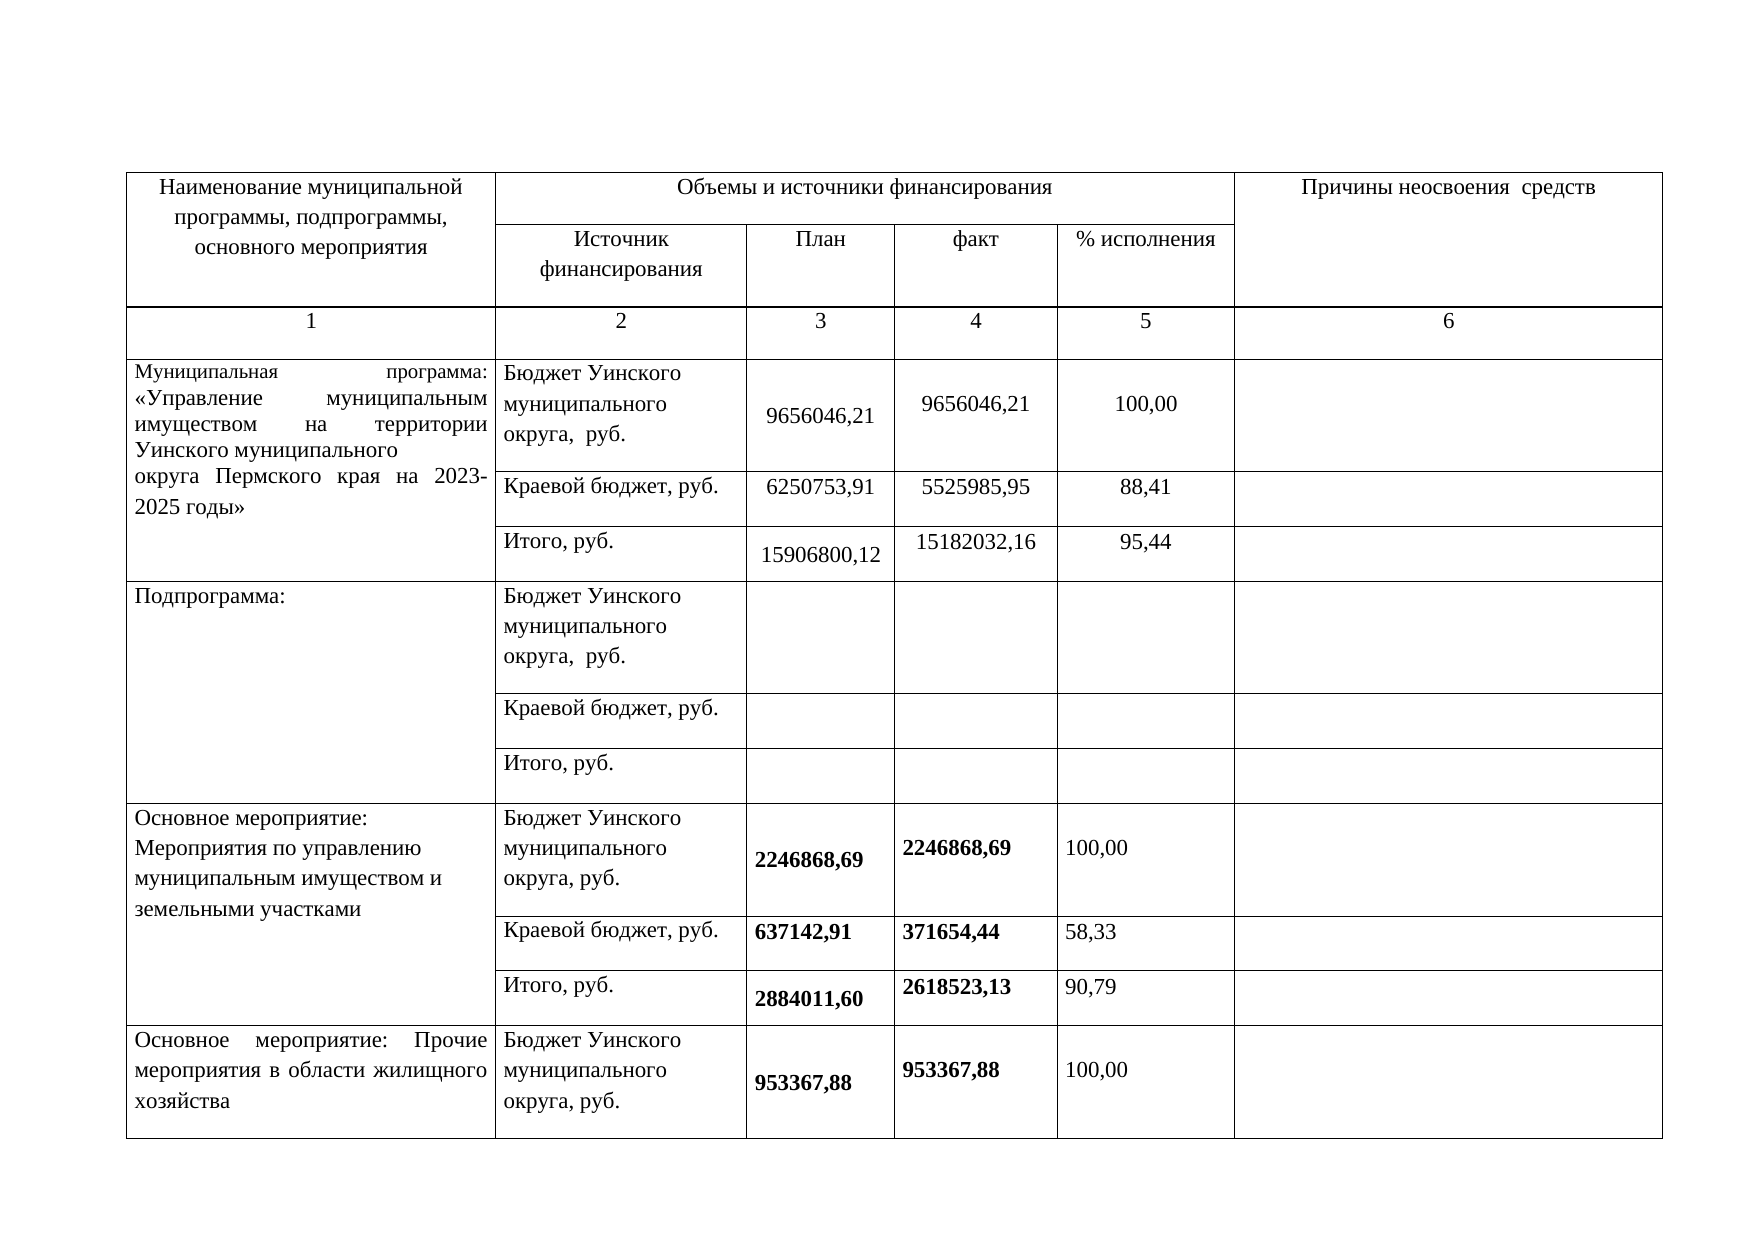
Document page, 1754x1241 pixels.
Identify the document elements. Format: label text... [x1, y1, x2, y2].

table_cell 637142,91 [747, 917, 894, 970]
table_cell Бюджет Уинского муниципального округа, руб. [496, 360, 746, 471]
table_cell 5525985,95 [895, 472, 1057, 526]
table_cell Краевой бюджет, руб. [496, 694, 746, 748]
table_cell 90,79 [1058, 971, 1234, 1025]
table_cell [1058, 694, 1234, 748]
table_cell [1235, 694, 1662, 748]
table_cell 9656046,21 [747, 360, 894, 471]
table_cell Краевой бюджет, руб. [496, 917, 746, 970]
table_cell [895, 749, 1057, 803]
table_cell 953367,88 [895, 1026, 1057, 1138]
table_cell [1235, 804, 1662, 916]
table_cell 15182032,16 [895, 527, 1057, 581]
table_cell [895, 582, 1057, 693]
table_cell [1235, 582, 1662, 693]
table_cell [1235, 1026, 1662, 1138]
table_cell 371654,44 [895, 917, 1057, 970]
table_cell 5 [1058, 308, 1234, 358]
table_cell 2618523,13 [895, 971, 1057, 1025]
table_cell Бюджет Уинского муниципального округа, руб. [496, 804, 746, 916]
table_cell 4 [895, 308, 1057, 358]
table_cell Краевой бюджет, руб. [496, 472, 746, 526]
table_cell 58,33 [1058, 917, 1234, 970]
table_cell [1058, 582, 1234, 693]
table_cell Основное мероприятие: Прочие мероприятия в области жилищного хозяйства [127, 1026, 495, 1138]
table_cell 2246868,69 [895, 804, 1057, 916]
table_cell [1235, 917, 1662, 970]
table_cell 15906800,12 [747, 527, 894, 581]
table_cell [1235, 360, 1662, 471]
table_header Наименование муниципальной программы, подпрограммы, основного мероприятия [127, 173, 495, 306]
table_cell Итого, руб. [496, 971, 746, 1025]
table_cell Муниципальная программа: «Управление муниципальным имуществом на территории Уинского муниципального округа Пермского края на 2023-2025 годы» [127, 360, 495, 581]
table_cell % исполнения [1058, 225, 1234, 306]
table_cell 2246868,69 [747, 804, 894, 916]
table_cell 95,44 [1058, 527, 1234, 581]
table_cell 953367,88 [747, 1026, 894, 1138]
table_cell Основное мероприятие: Мероприятия по управлению муниципальным имуществом и земельными участками [127, 804, 495, 1025]
table_cell [747, 694, 894, 748]
table_cell 2884011,60 [747, 971, 894, 1025]
table_cell [1058, 749, 1234, 803]
table_cell 6250753,91 [747, 472, 894, 526]
table_header Причины неосвоения средств [1235, 173, 1662, 306]
table_cell Источник финансирования [496, 225, 746, 306]
table_cell 9656046,21 [895, 360, 1057, 471]
table_cell [895, 694, 1057, 748]
table_cell 100,00 [1058, 804, 1234, 916]
table_cell [1235, 971, 1662, 1025]
table_cell 88,41 [1058, 472, 1234, 526]
table_cell 100,00 [1058, 360, 1234, 471]
table_cell [1235, 527, 1662, 581]
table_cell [496, 1026, 746, 1138]
table_cell План [747, 225, 894, 306]
table_cell 6 [1235, 308, 1662, 358]
table_cell Бюджет Уинского муниципального округа, руб. [496, 582, 746, 693]
table_cell [1235, 749, 1662, 803]
table_cell 100,00 [1058, 1026, 1234, 1138]
table_cell Итого, руб. [496, 527, 746, 581]
table_cell 1 [127, 308, 495, 358]
table_cell [747, 749, 894, 803]
table_cell Итого, руб. [496, 749, 746, 803]
table_cell 2 [496, 308, 746, 358]
table_cell 3 [747, 308, 894, 358]
table_cell [1235, 472, 1662, 526]
table_header Объемы и источники финансирования [496, 173, 1234, 224]
table_cell Подпрограмма: [127, 582, 495, 803]
table_cell факт [895, 225, 1057, 306]
table_cell [747, 582, 894, 693]
